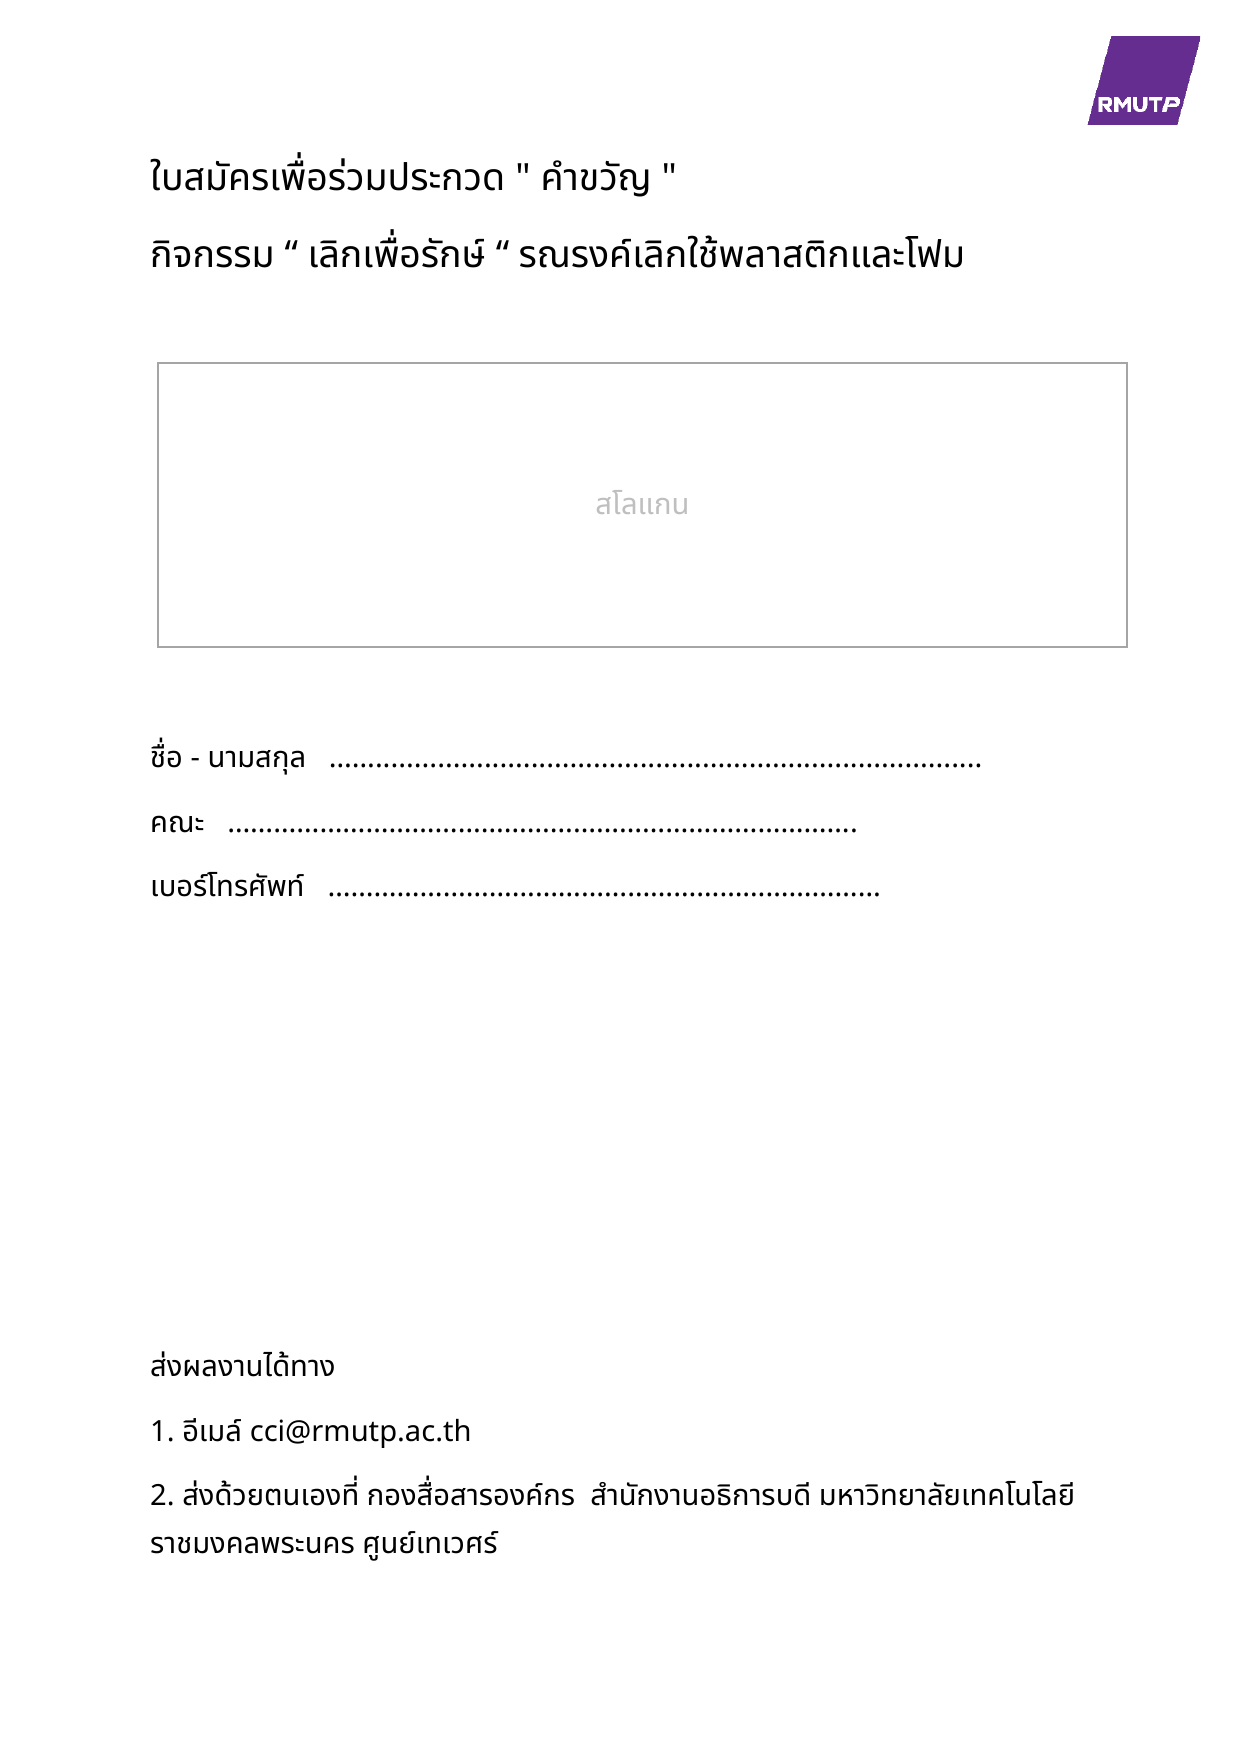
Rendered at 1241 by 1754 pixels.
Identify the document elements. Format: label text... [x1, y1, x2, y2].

text คณะ ………………………………………………………………………. [150, 801, 1090, 845]
text 1. อีเมล์ cci@rmutp.ac.th [150, 1410, 1090, 1454]
text ใบสมัครเพื่อร่วมประกวด " คำขวัญ " [150, 150, 1090, 207]
text ส่งผลงานได้ทาง [150, 1346, 1090, 1390]
text กิจกรรม “ เลิกเพื่อรักษ์ “ รณรงค์เลิกใช้พลาสติกและโฟม [150, 228, 1090, 285]
text 2. ส่งด้วยตนเองที่ กองสื่อสารองค์กร สำนักงานอธิการบดี มหาวิทยาลัยเทคโนโลยีราชมงคลพระนคร ศูนย์เทเวศร์ [150, 1474, 1090, 1566]
picture [1087, 36, 1200, 125]
text เบอร์โทรศัพท์ ……………………………………………………………… [150, 865, 1090, 909]
text ชื่อ - นามสกุล …….............................................................................. [150, 736, 1090, 781]
